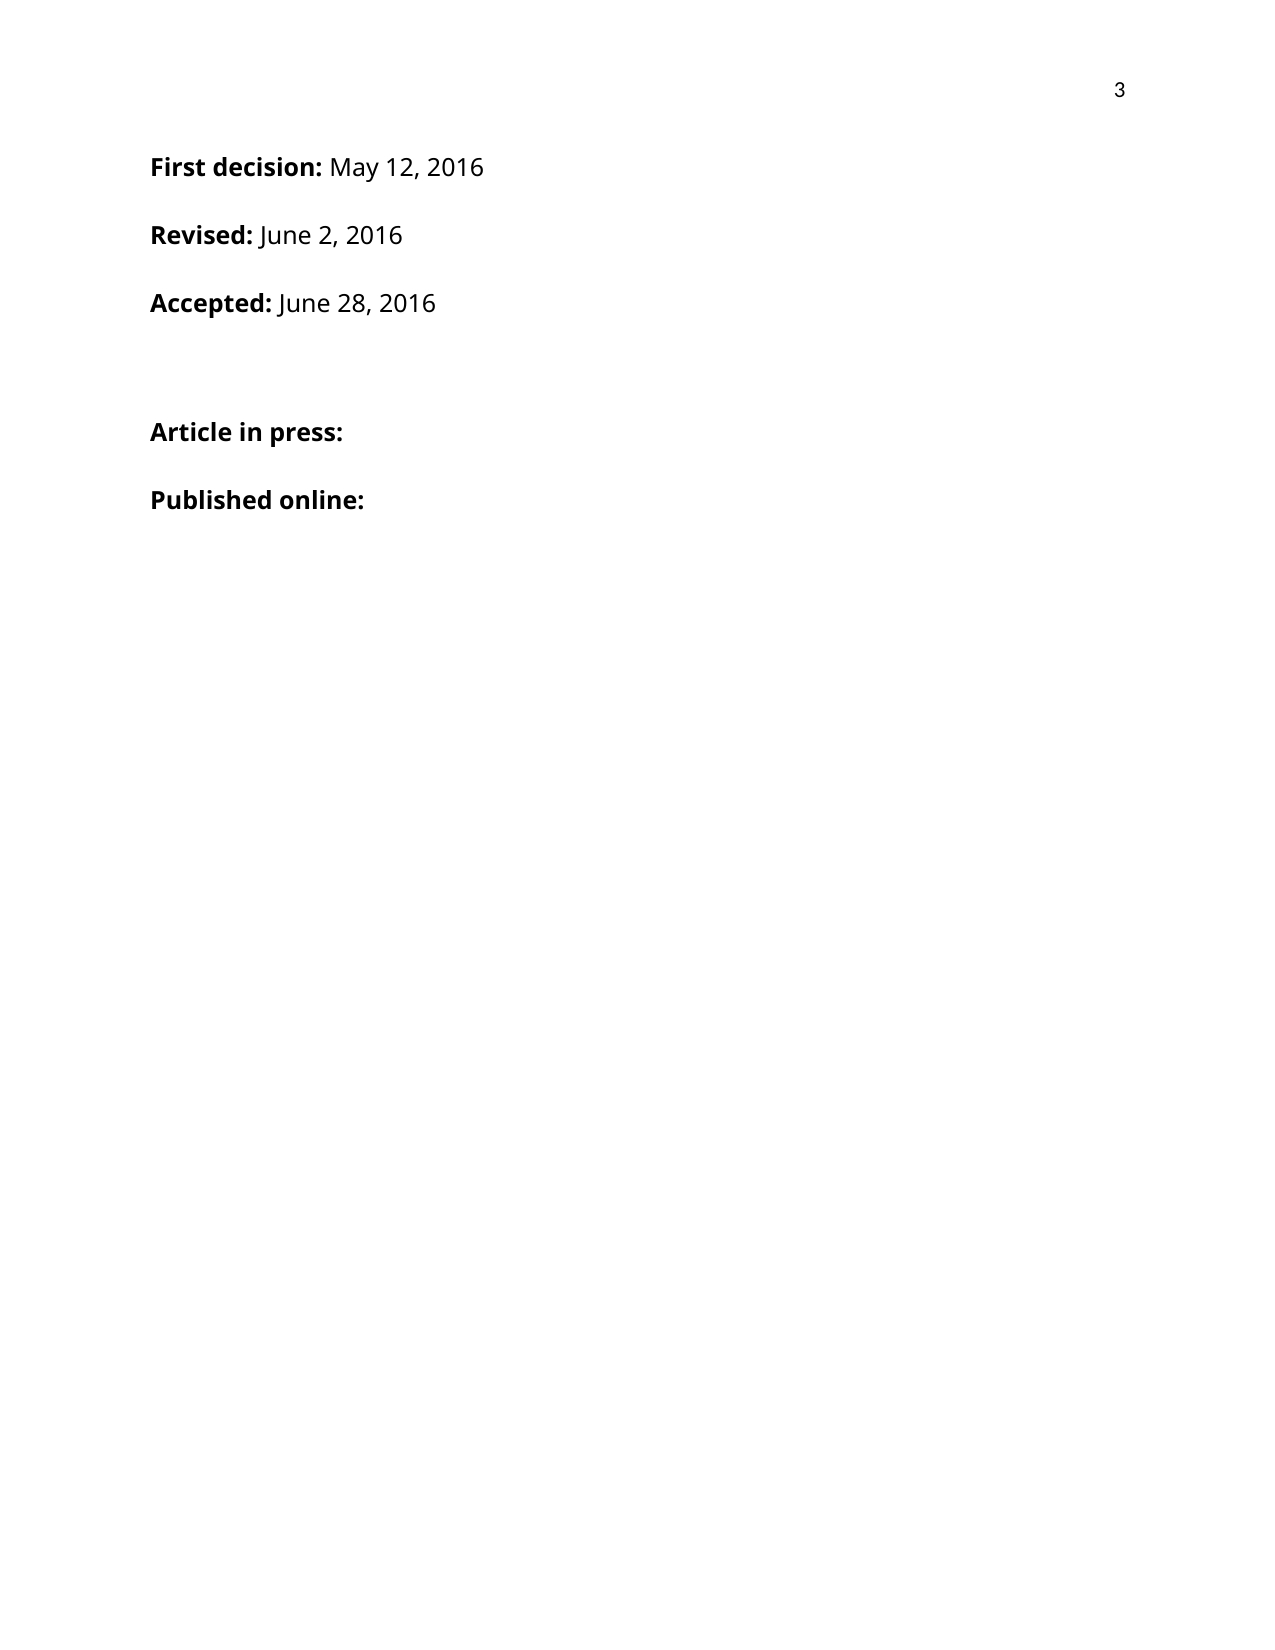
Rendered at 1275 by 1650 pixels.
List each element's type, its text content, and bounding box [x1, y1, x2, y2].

text Accepted: June 28, 2016 [150, 285, 1125, 319]
text Article in press: [150, 415, 1125, 449]
text Published online: [150, 482, 1125, 517]
text First decision: May 12, 2016 [150, 150, 1125, 184]
text Revised: June 2, 2016 [150, 218, 1125, 252]
